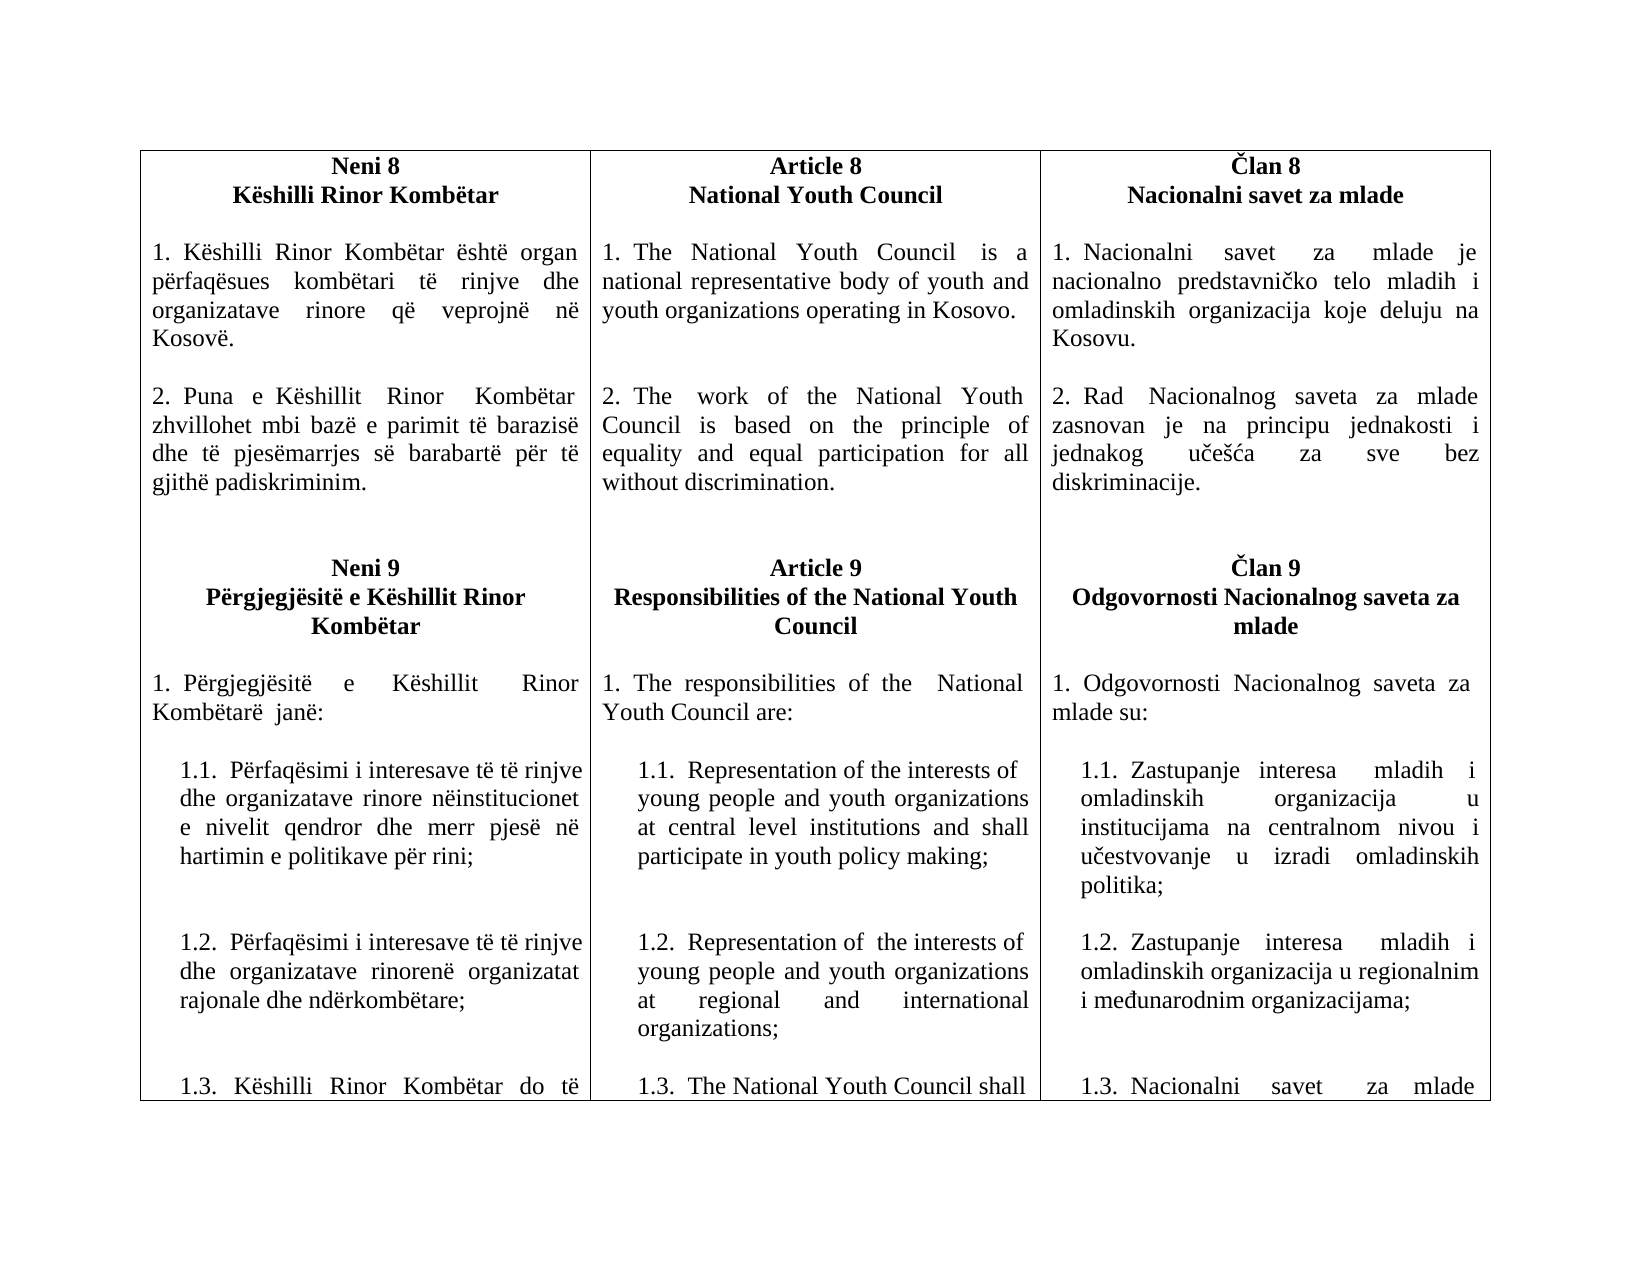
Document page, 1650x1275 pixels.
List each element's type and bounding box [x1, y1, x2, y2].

table_header [1041, 151, 1490, 1100]
table_header [591, 151, 1040, 1100]
table_header [141, 151, 590, 1100]
